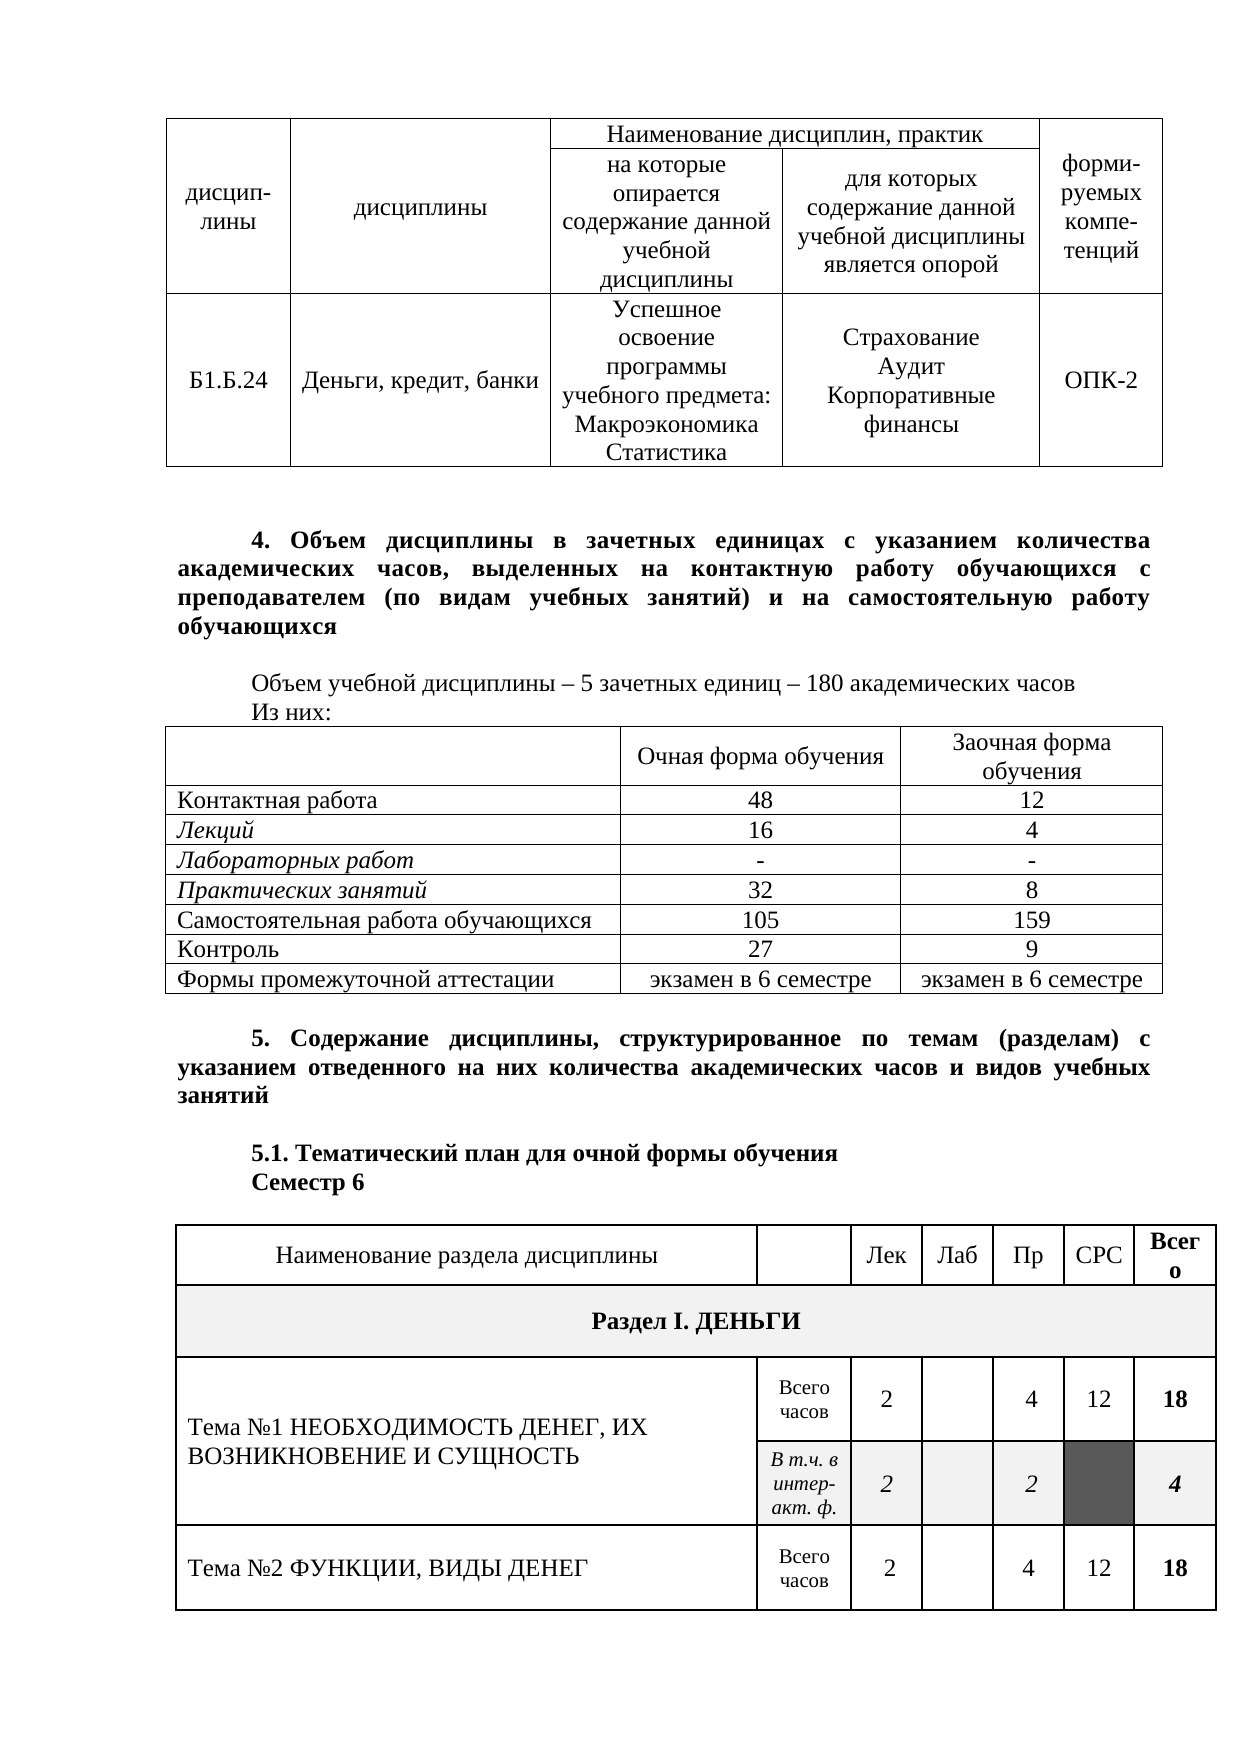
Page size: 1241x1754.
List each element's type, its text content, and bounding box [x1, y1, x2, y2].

text Объем учебной дисциплины – 5 зачетных единиц – 180 академических часов [177, 668, 1152, 697]
table_cell - [901, 845, 1162, 874]
text 4. Объем дисциплины в зачетных единицах с указанием количества академических часов, выделенных на контактную работу обучающихся с преподавателем (по видам учебных занятий) и на самостоятельную работу обучающихся [177, 525, 1152, 640]
table_cell 4 [901, 815, 1162, 844]
table_cell Самостоятельная работа обучающихся [166, 905, 620, 933]
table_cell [177, 1526, 756, 1609]
table_cell Б1.Б.24 [167, 294, 290, 466]
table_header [1040, 119, 1162, 293]
table_cell 18 [1135, 1358, 1215, 1440]
table_cell 16 [621, 815, 900, 844]
table_cell экзамен в 6 семестре [621, 964, 900, 993]
table_header Заочная форма обучения [901, 727, 1162, 784]
table_cell 4 [994, 1358, 1063, 1440]
table_cell 4 [994, 1526, 1063, 1609]
table_header [758, 1226, 850, 1284]
table_cell Формы промежуточной аттестации [166, 964, 620, 993]
table_header [166, 727, 620, 784]
table_cell Лекций [166, 815, 620, 844]
table_header Пр [994, 1226, 1063, 1284]
table_cell - [621, 845, 900, 874]
text Семестр 6 [177, 1167, 1152, 1195]
table_cell Практических занятий [166, 875, 620, 904]
table_cell [1065, 1442, 1133, 1524]
text Из них: [177, 697, 1152, 726]
table_cell 12 [1065, 1526, 1133, 1609]
table_cell 27 [621, 935, 900, 963]
table_cell 32 [621, 875, 900, 904]
table_header Лек [852, 1226, 921, 1284]
table_cell В т.ч. в интер-акт. ф. [758, 1442, 850, 1524]
table_cell Всего часов [758, 1526, 850, 1609]
table_cell [923, 1442, 992, 1524]
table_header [291, 119, 550, 293]
table_header Наименование раздела дисциплины [177, 1226, 756, 1284]
table_cell ОПК-2 [1040, 294, 1162, 466]
table_cell 105 [621, 905, 900, 933]
table_cell Раздел I. ДЕНЬГИ [177, 1286, 1215, 1356]
table_cell 2 [852, 1442, 921, 1524]
table_header Лаб [923, 1226, 992, 1284]
table_cell для которых содержание данной учебной дисциплины является опорой [783, 149, 1039, 293]
table_cell Контроль [166, 935, 620, 963]
table_cell Тема №1 НЕОБХОДИМОСТЬ ДЕНЕГ, ИХ ВОЗНИКНОВЕНИЕ И СУЩНОСТЬ [177, 1358, 756, 1524]
table_header СРС [1065, 1226, 1133, 1284]
table_cell 12 [1065, 1358, 1133, 1440]
table_cell 159 [901, 905, 1162, 933]
table_cell [923, 1358, 992, 1440]
table_cell Деньги, кредит, банки [291, 294, 550, 466]
table_cell 48 [621, 786, 900, 814]
table_cell Контактная работа [166, 786, 620, 814]
table_cell 2 [994, 1442, 1063, 1524]
table_cell Успешное освоение программы учебного предмета: Макроэкономика Статистика [551, 294, 782, 466]
table_header Код дисцип-лины [167, 119, 290, 293]
table_cell Наименование дисциплин, практик [551, 119, 1039, 148]
table_cell 2 [852, 1358, 921, 1440]
table_header Очная форма обучения [621, 727, 900, 784]
table_cell Всего часов [758, 1358, 850, 1440]
table_cell 9 [901, 935, 1162, 963]
table_cell Страхование Аудит Корпоративные финансы [783, 294, 1039, 466]
table_cell 8 [901, 875, 1162, 904]
table_cell [923, 1526, 992, 1609]
text 5. Содержание дисциплины, структурированное по темам (разделам) с указанием отведенного на них количества академических часов и видов учебных занятий [177, 1023, 1152, 1109]
table_cell Лабораторных работ [166, 845, 620, 874]
table_cell 2 [852, 1526, 921, 1609]
table_header Всего [1135, 1226, 1215, 1284]
table_cell на которые опирается содержание данной учебной дисциплины [551, 149, 782, 293]
table_cell 4 [1135, 1442, 1215, 1524]
table_cell экзамен в 6 семестре [901, 964, 1162, 993]
text 5.1. Тематический план для очной формы обучения [177, 1138, 1152, 1167]
table_cell 18 [1135, 1526, 1215, 1609]
table_cell 12 [901, 786, 1162, 814]
